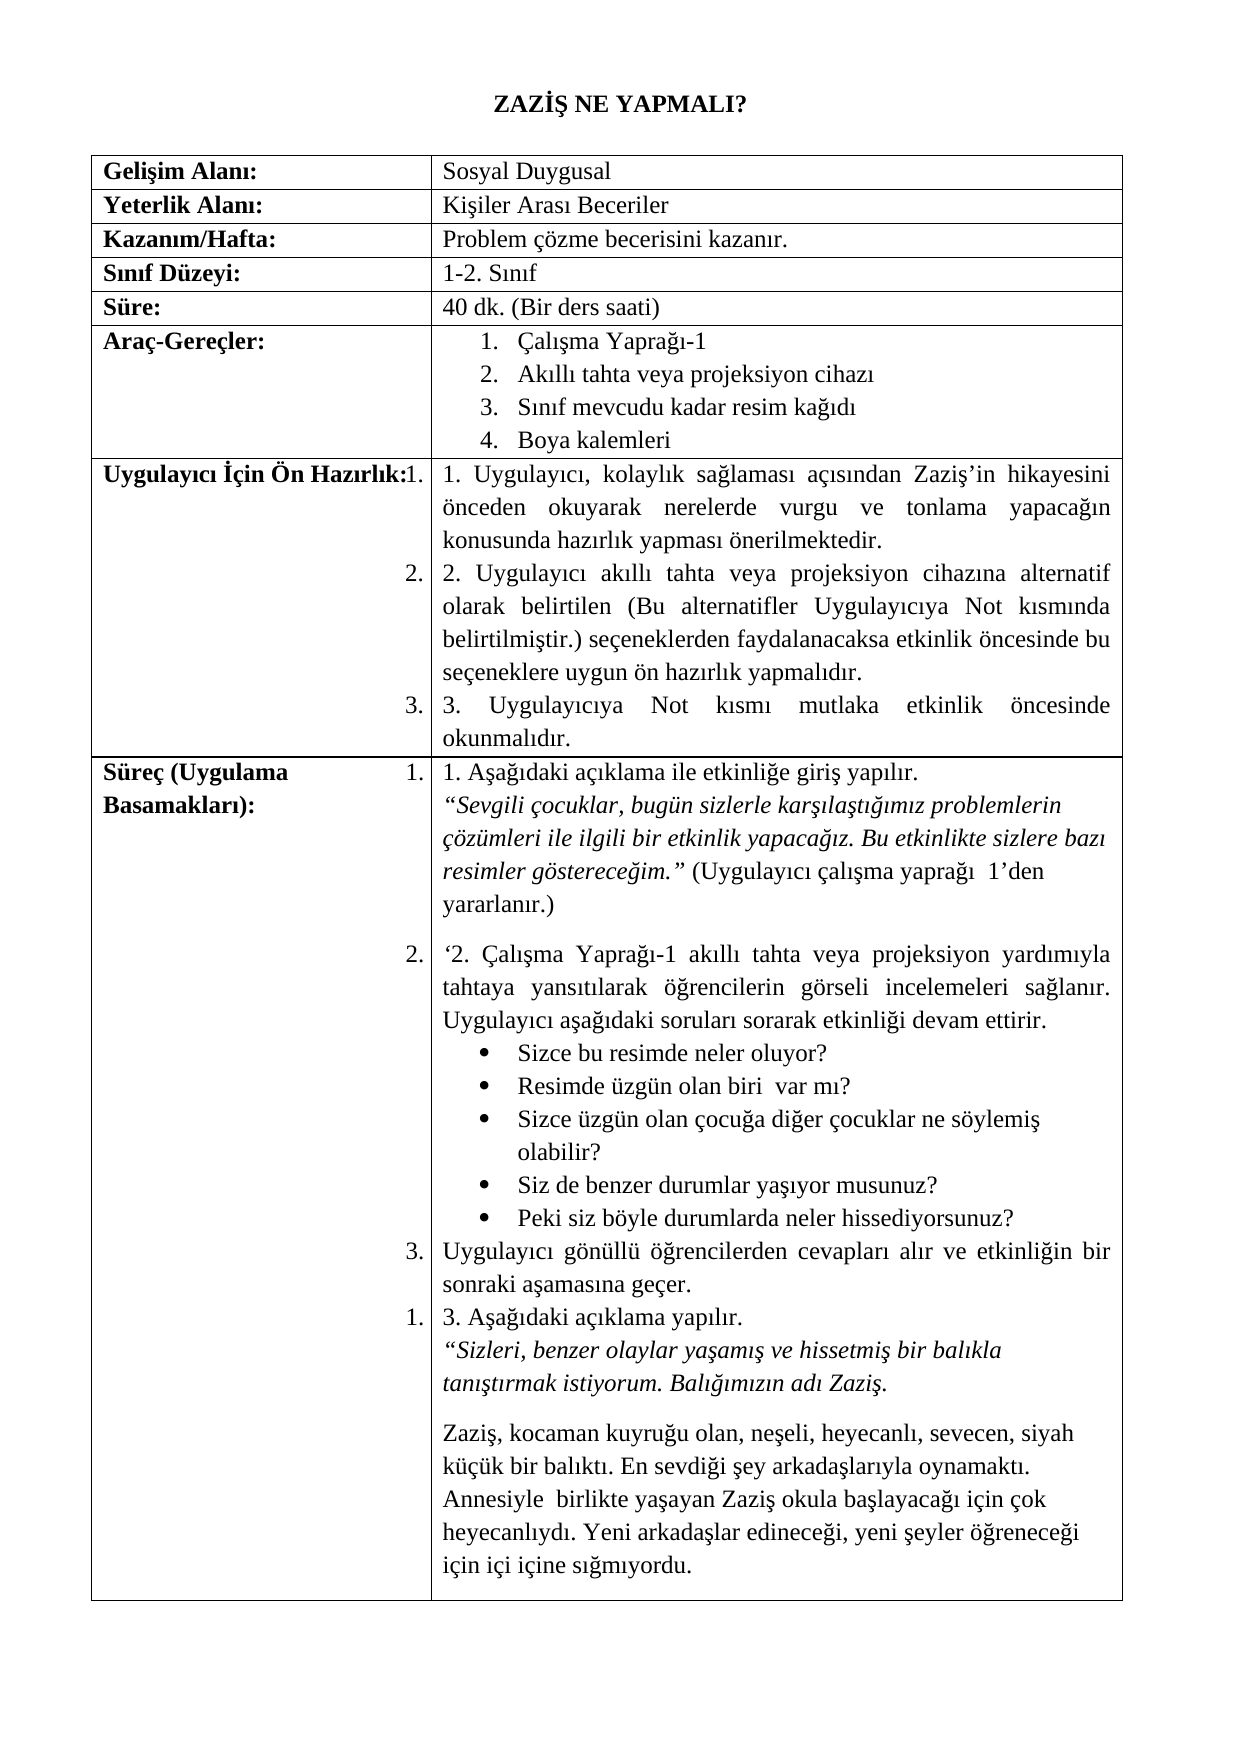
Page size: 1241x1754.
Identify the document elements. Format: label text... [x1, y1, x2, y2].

table_cell Yeterlik Alanı: [92, 190, 431, 223]
table_cell Çalışma Yaprağı-1 Akıllı tahta veya projeksiyon cihazı Sınıf mevcudu kadar resim kağıdı Boya kalemleri [432, 326, 1122, 458]
table_cell Kazanım/Hafta: [92, 224, 431, 257]
table_cell Kişiler Arası Beceriler [432, 190, 1122, 223]
text ZAZİŞ NE YAPMALI? [148, 89, 1092, 117]
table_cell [92, 758, 431, 1600]
table_header Sosyal Duygusal [432, 156, 1122, 189]
table_cell 40 dk. (Bir ders saati) [432, 292, 1122, 325]
table_cell Araç-Gereçler: [92, 326, 431, 458]
table_cell Problem çözme becerisini kazanır. [432, 224, 1122, 257]
table_header Gelişim Alanı: [92, 156, 431, 189]
table_cell Sınıf Düzeyi: [92, 258, 431, 291]
table_cell 1-2. Sınıf [432, 258, 1122, 291]
table_cell Uygulayıcı İçin Ön Hazırlık: [92, 459, 431, 756]
table_cell 1. Uygulayıcı, kolaylık sağlaması açısından Zaziş’in hikayesini önceden okuyarak nerelerde vurgu ve tonlama yapacağın konusunda hazırlık yapması önerilmektedir. 2. Uygulayıcı akıllı tahta veya projeksiyon cihazına alternatif olarak belirtilen (Bu alternatifler Uygulayıcıya Not kısmında belirtilmiştir.) seçeneklerden faydalanacaksa etkinlik öncesinde bu seçeneklere uygun ön hazırlık yapmalıdır. 3. Uygulayıcıya Not kısmı mutlaka etkinlik öncesinde okunmalıdır. [432, 459, 1122, 756]
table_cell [432, 758, 1122, 1600]
table_cell Süre: [92, 292, 431, 325]
